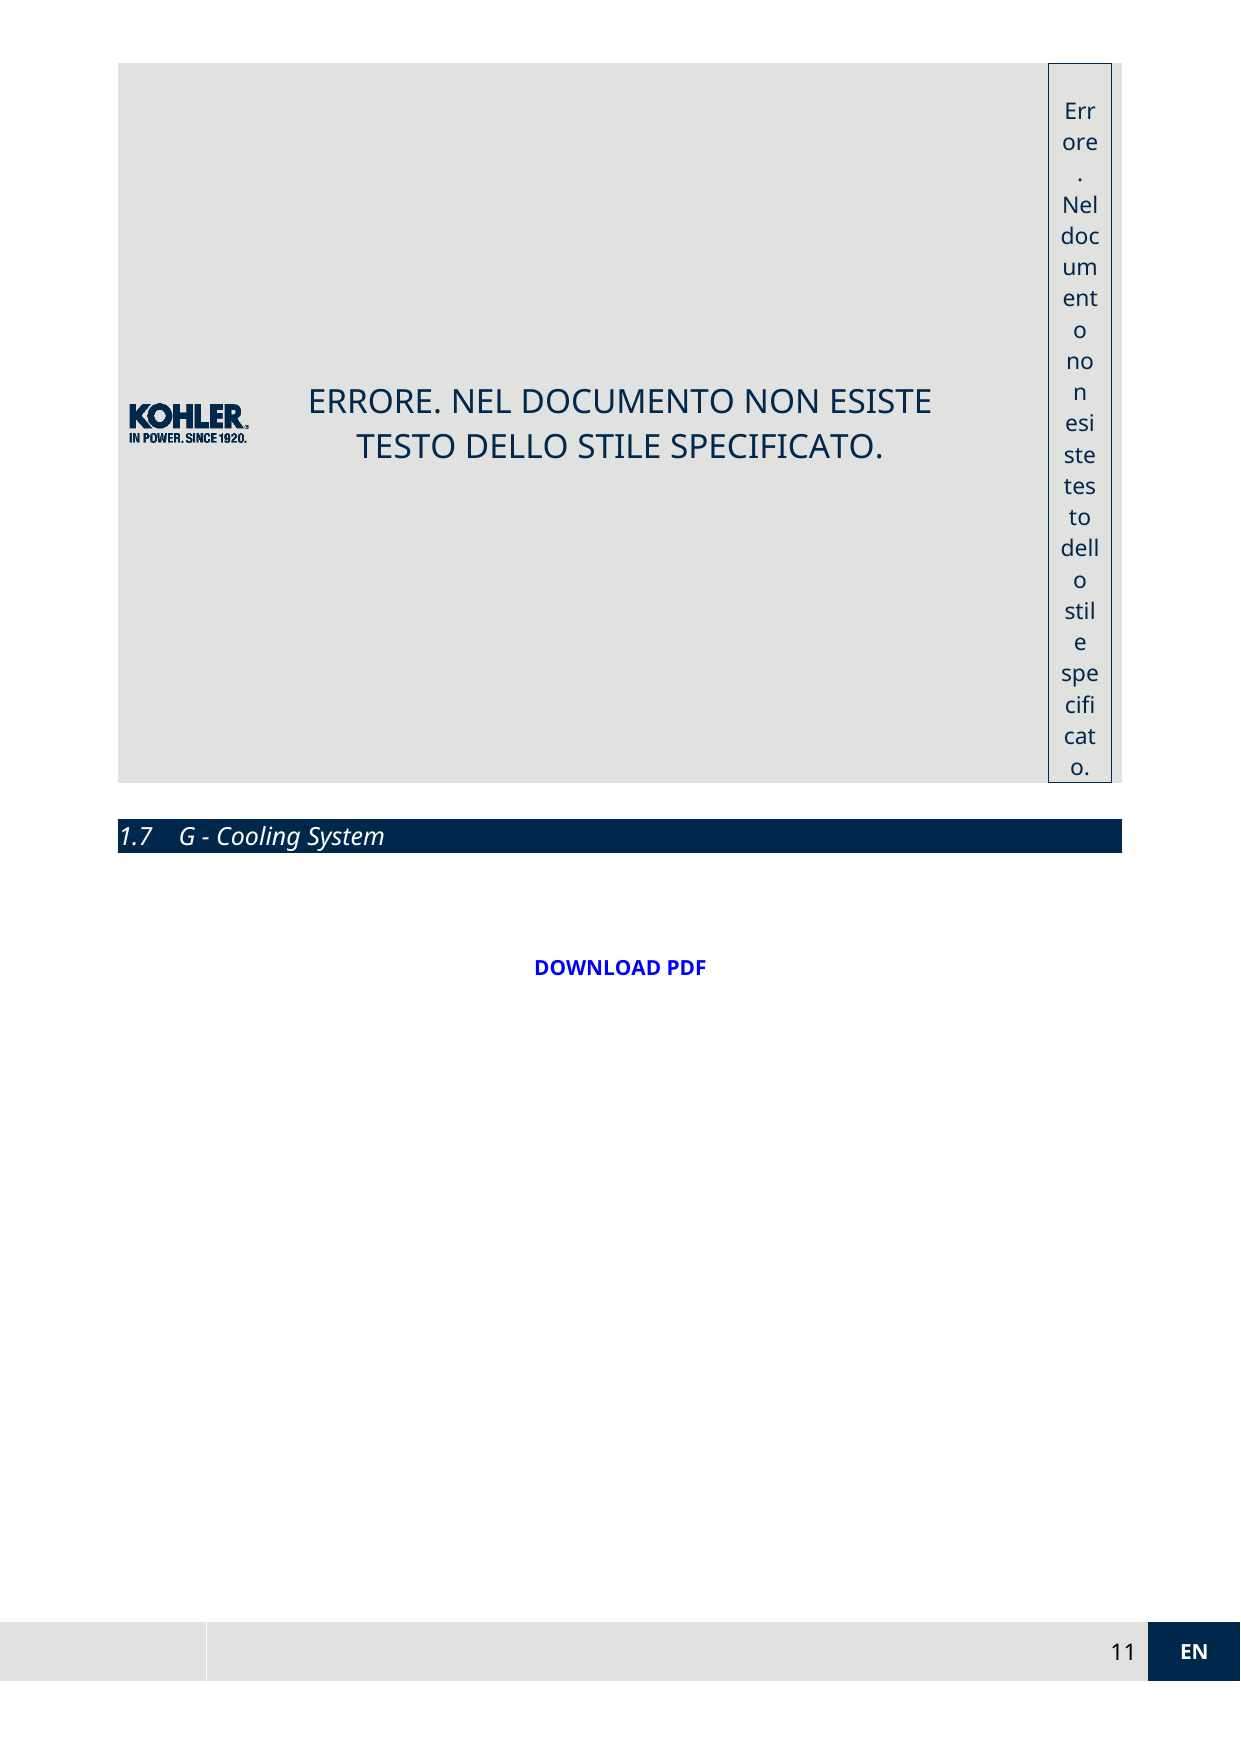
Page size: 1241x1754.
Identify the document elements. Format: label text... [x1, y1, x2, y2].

picture [129, 403, 249, 443]
table_header DOWNLOAD PDF [118, 872, 1122, 1062]
subtitle G - Cooling System [118, 819, 1122, 853]
